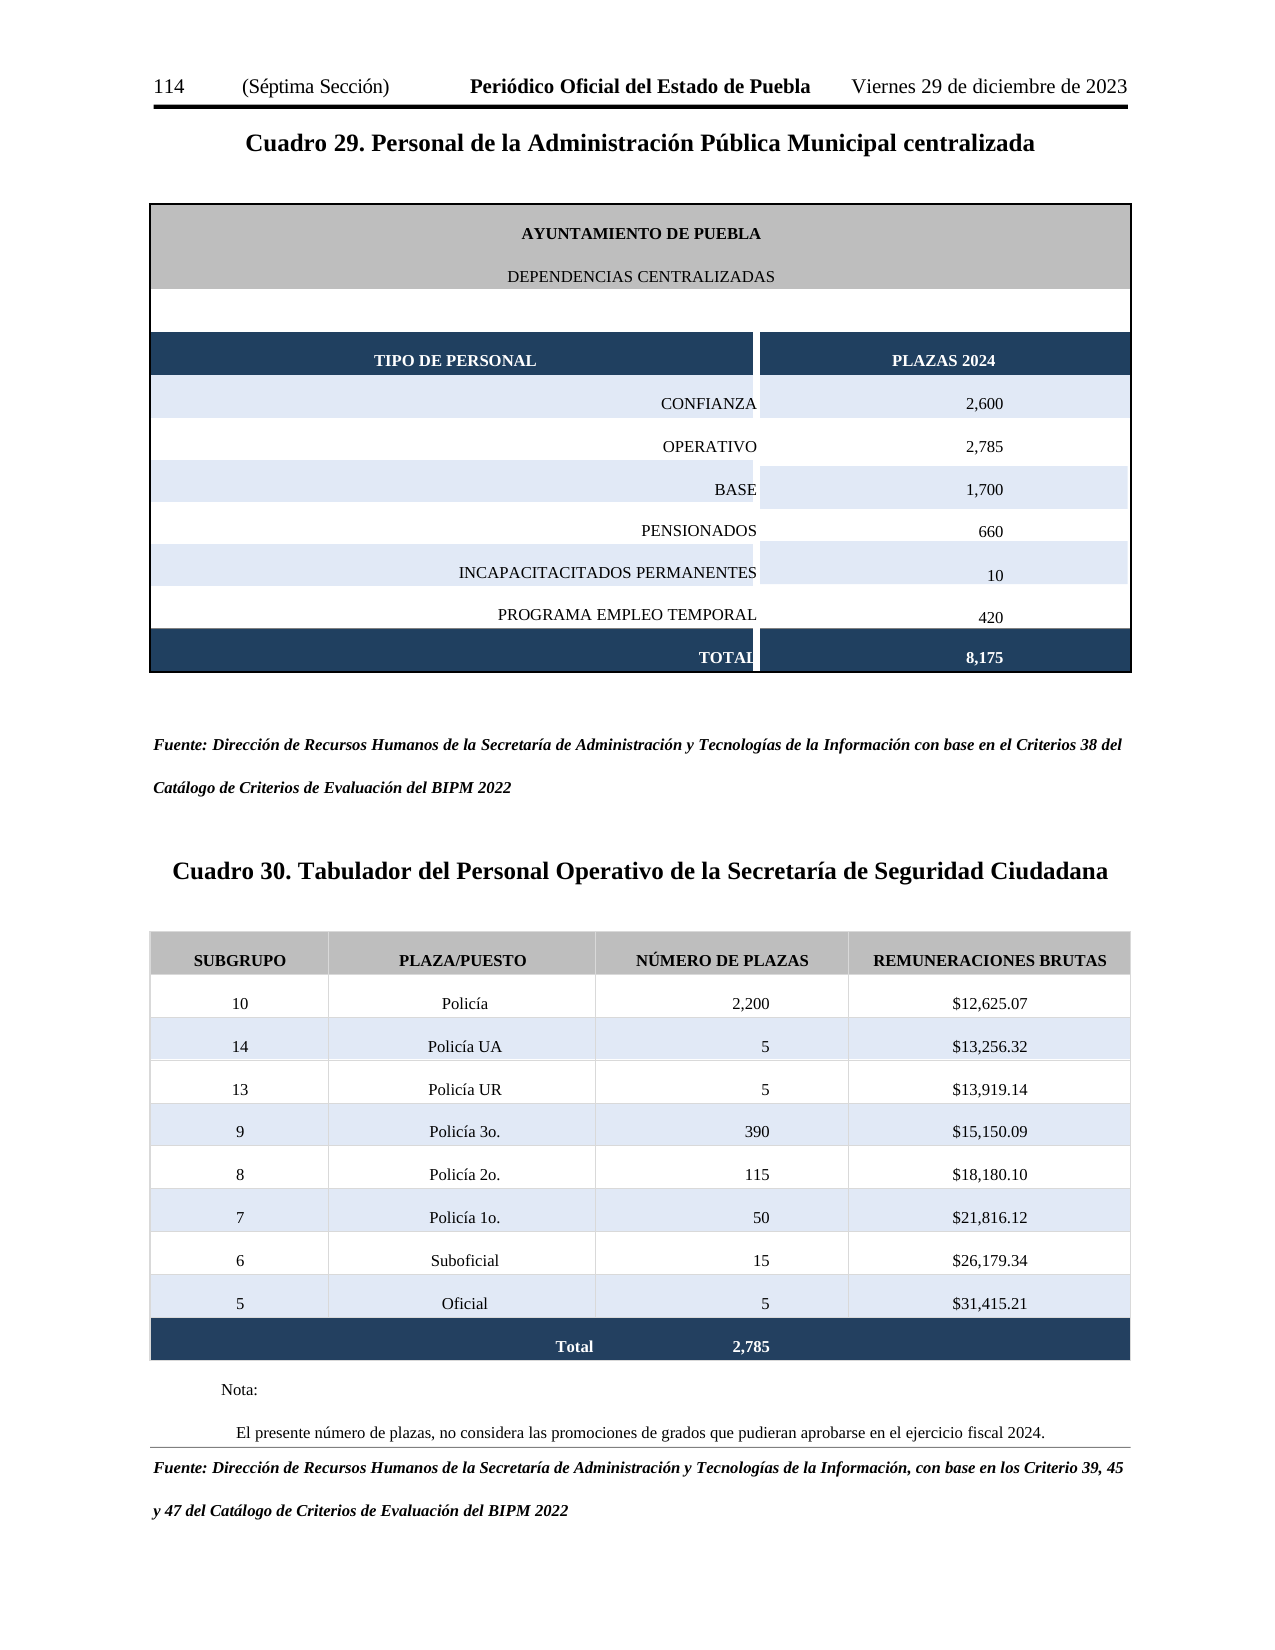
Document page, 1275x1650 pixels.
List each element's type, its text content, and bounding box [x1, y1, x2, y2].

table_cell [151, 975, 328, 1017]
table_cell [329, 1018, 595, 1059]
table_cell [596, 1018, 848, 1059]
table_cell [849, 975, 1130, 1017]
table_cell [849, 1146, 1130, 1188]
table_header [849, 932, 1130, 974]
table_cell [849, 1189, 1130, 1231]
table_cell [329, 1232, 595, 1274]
subtitle Cuadro 30. Tabulador del Personal Operativo de la Secretaría de Seguridad Ciudadana [172, 856, 1144, 885]
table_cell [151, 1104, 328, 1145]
text El presente número de plazas, no considera las promociones de grados que pudieran aprobarse en el ejercicio fiscal 2024. [236, 1423, 1144, 1442]
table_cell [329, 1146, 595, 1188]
subtitle Cuadro 29. Personal de la Administración Pública Municipal centralizada [245, 128, 1144, 157]
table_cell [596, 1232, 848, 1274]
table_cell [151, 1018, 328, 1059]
text Nota: [221, 1379, 1144, 1399]
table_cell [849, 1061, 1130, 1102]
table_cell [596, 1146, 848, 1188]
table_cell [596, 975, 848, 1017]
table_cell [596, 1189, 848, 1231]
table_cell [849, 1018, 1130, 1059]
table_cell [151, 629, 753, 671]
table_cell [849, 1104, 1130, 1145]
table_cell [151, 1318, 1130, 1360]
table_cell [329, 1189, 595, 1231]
text 114 (Séptima Sección) Periódico Oficial del Estado de Puebla Viernes 29 de diciembre de 2023 [153, 74, 1144, 98]
text Fuente: Dirección de Recursos Humanos de la Secretaría de Administración y Tecnologías de la Información con base en el Criterios 38 del Catálogo de Criterios de Evaluación del BIPM 2022 [153, 735, 1144, 797]
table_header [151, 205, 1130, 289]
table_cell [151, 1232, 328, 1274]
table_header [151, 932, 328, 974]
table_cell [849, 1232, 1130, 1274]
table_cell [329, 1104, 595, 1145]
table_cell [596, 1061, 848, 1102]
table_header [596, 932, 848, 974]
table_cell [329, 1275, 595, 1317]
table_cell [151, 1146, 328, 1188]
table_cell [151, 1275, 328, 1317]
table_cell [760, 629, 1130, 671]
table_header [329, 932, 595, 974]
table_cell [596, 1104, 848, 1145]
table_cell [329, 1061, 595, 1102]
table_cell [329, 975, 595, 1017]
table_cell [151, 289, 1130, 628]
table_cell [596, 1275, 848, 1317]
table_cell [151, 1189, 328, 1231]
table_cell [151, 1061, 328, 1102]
text Fuente: Dirección de Recursos Humanos de la Secretaría de Administración y Tecnologías de la Información, con base en los Criterio 39, 45 y 47 del Catálogo de Criterios de Evaluación del BIPM 2022 [153, 1457, 1128, 1520]
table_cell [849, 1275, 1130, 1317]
